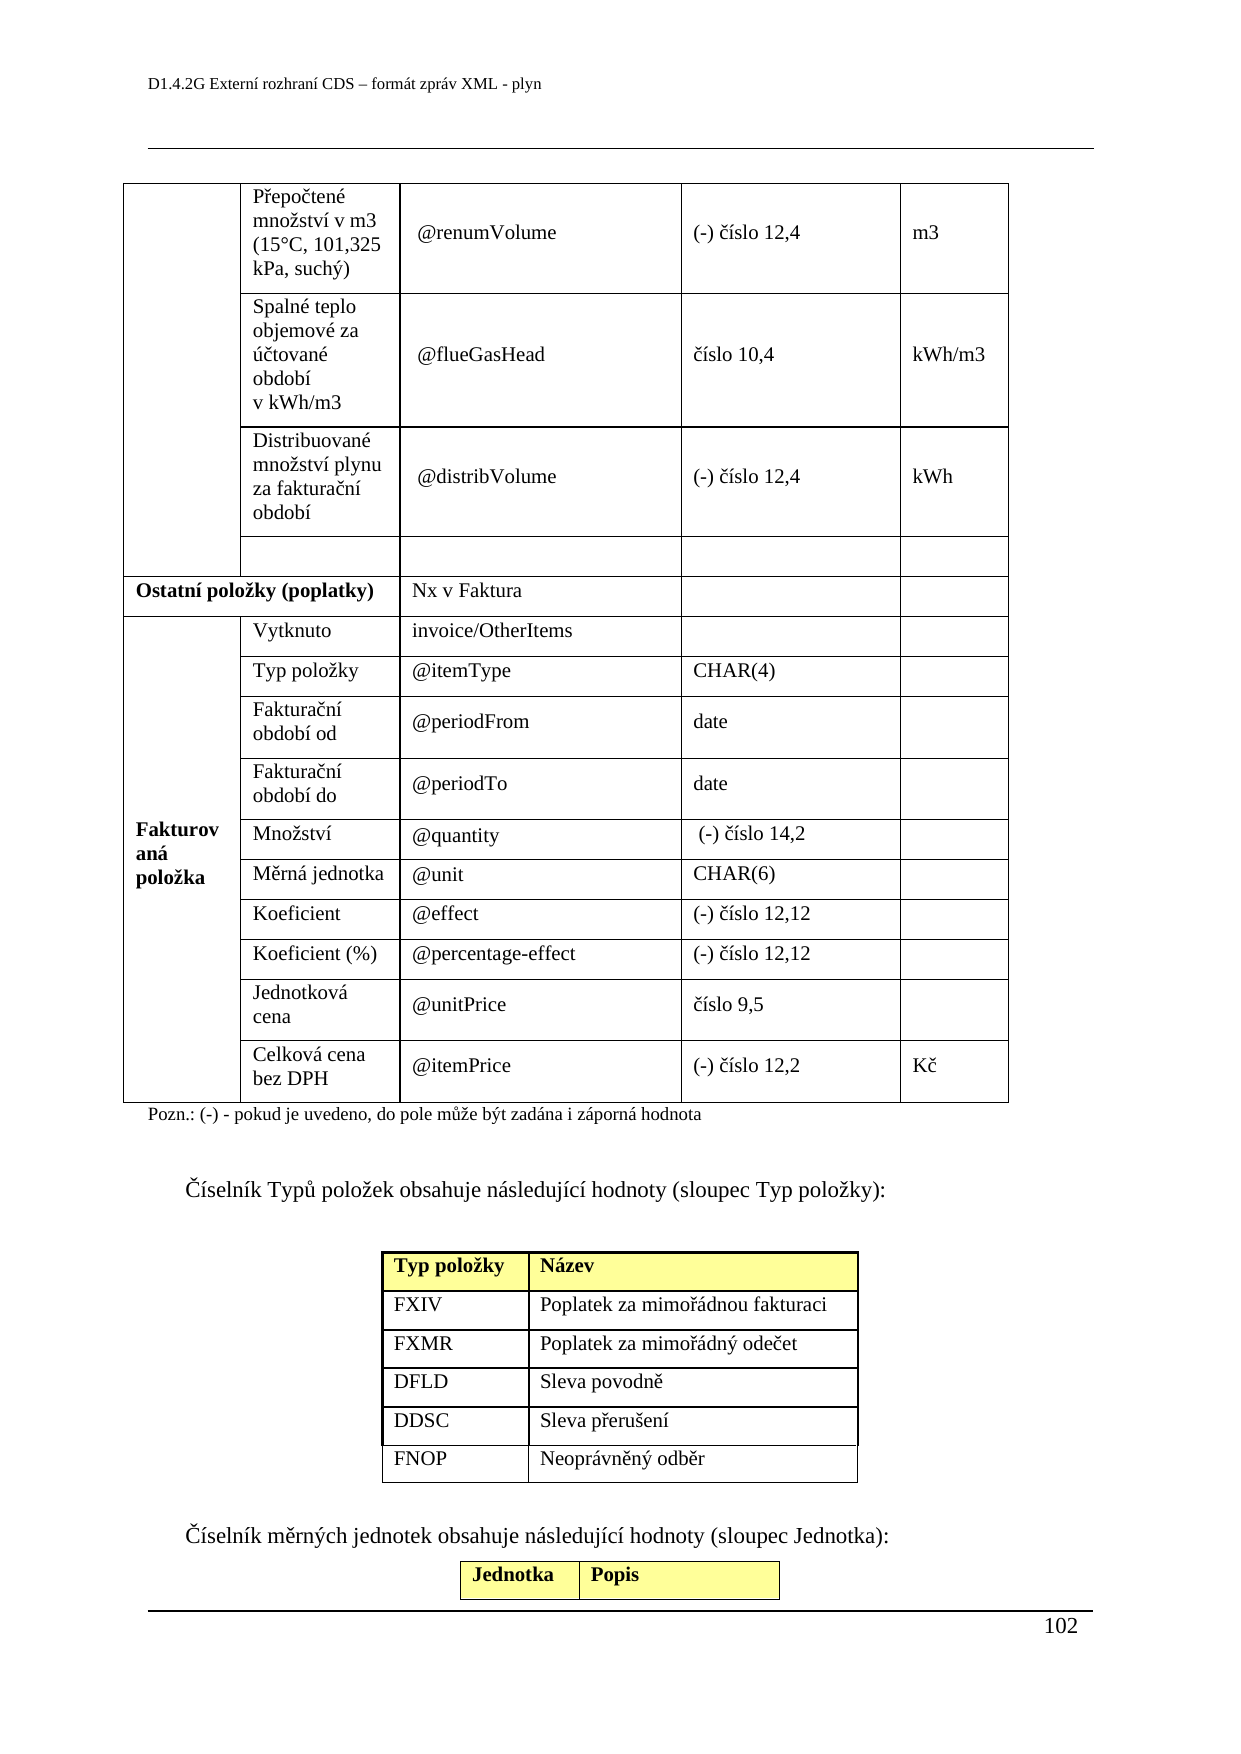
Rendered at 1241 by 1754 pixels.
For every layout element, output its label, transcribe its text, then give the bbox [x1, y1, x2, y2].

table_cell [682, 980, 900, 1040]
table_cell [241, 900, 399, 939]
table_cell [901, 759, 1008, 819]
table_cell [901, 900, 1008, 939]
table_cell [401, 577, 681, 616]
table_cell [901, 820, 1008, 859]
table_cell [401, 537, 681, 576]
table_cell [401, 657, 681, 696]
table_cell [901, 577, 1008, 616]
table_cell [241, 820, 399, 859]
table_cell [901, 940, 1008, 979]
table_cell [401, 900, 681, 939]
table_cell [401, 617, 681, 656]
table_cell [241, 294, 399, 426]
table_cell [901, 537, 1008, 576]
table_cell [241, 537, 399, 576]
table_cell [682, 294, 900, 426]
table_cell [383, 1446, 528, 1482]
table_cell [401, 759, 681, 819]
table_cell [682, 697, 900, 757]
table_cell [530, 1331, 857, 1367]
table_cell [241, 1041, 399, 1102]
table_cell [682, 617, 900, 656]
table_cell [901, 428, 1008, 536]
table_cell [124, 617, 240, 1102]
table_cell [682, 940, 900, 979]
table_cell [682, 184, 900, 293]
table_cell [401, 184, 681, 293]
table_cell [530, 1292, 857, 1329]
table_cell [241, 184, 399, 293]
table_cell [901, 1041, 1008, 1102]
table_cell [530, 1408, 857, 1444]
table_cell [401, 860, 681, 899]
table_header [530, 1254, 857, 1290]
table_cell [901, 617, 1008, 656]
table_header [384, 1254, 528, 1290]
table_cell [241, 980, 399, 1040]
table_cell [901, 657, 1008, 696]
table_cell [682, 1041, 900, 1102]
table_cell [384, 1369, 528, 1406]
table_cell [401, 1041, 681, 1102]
text Číselník Typů položek obsahuje následující hodnoty (sloupec Typ položky): [185, 1176, 1092, 1202]
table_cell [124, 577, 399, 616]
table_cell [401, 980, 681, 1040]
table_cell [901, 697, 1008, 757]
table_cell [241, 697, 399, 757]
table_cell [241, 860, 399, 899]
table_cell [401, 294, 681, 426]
text Číselník měrných jednotek obsahuje následující hodnoty (sloupec Jednotka): [185, 1522, 1092, 1548]
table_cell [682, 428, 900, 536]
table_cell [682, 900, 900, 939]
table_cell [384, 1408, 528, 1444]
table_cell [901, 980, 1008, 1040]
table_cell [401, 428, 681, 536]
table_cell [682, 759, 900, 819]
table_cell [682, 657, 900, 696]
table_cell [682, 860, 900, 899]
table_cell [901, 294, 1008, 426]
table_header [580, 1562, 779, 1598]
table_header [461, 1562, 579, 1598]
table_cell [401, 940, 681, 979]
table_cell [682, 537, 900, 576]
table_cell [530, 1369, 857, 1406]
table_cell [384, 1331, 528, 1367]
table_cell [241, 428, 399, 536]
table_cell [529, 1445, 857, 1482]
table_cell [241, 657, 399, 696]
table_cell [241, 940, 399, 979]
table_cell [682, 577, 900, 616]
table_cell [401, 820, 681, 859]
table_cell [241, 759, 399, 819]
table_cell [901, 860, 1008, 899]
text Pozn.: (-) - pokud je uvedeno, do pole může být zadána i záporná hodnota [148, 1103, 1092, 1125]
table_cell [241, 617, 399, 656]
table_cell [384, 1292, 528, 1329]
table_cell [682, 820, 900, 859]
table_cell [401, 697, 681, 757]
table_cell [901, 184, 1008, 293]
